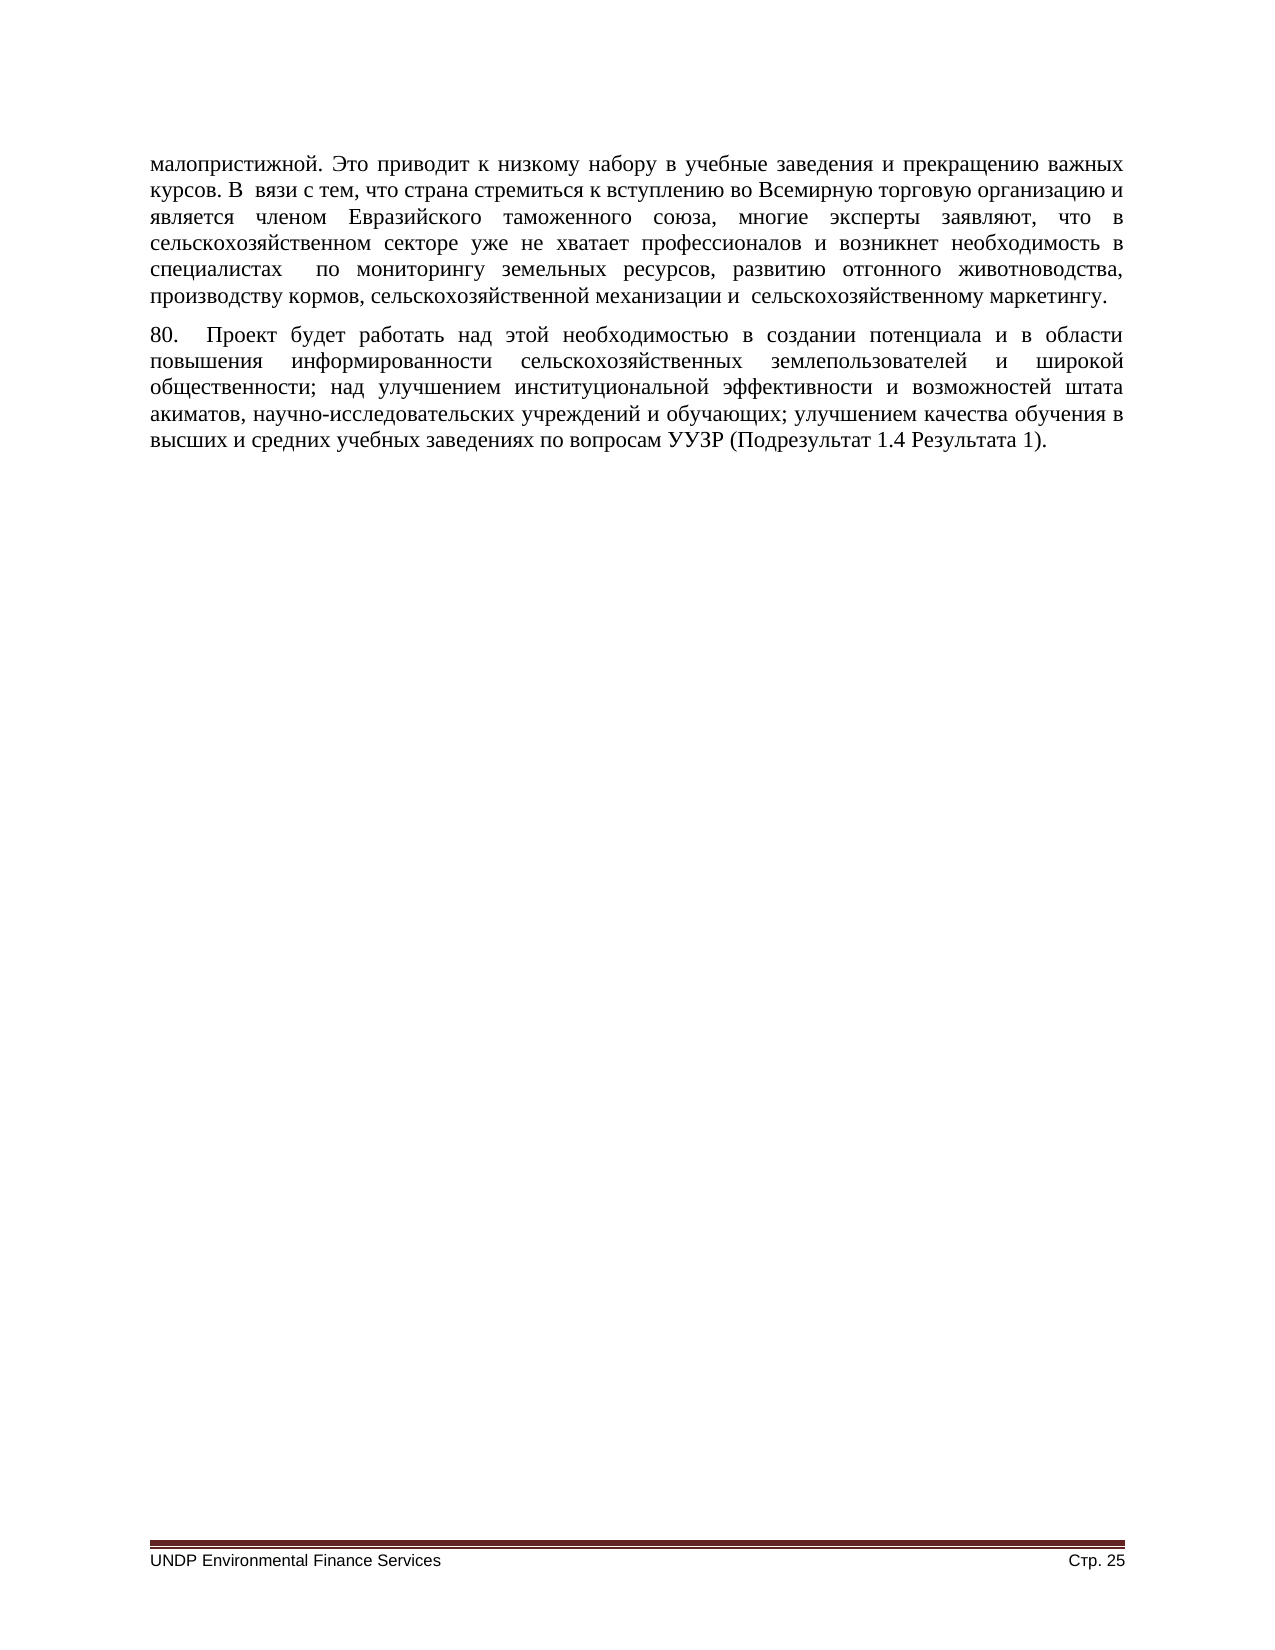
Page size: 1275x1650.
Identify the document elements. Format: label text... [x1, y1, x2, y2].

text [150, 150, 1125, 308]
text Проект будет работать над этой необходимостью в создании потенциала и в области повышения информированности сельскохозяйственных землепользователей и широкой общественности; над улучшением институциональной эффективности и возможностей штата акиматов, научно-исследовательских учреждений и обучающих; улучшением качества обучения в высших и средних учебных заведениях по вопросам УУЗР (Подрезультат 1.4 Результата 1). [150, 321, 1125, 452]
